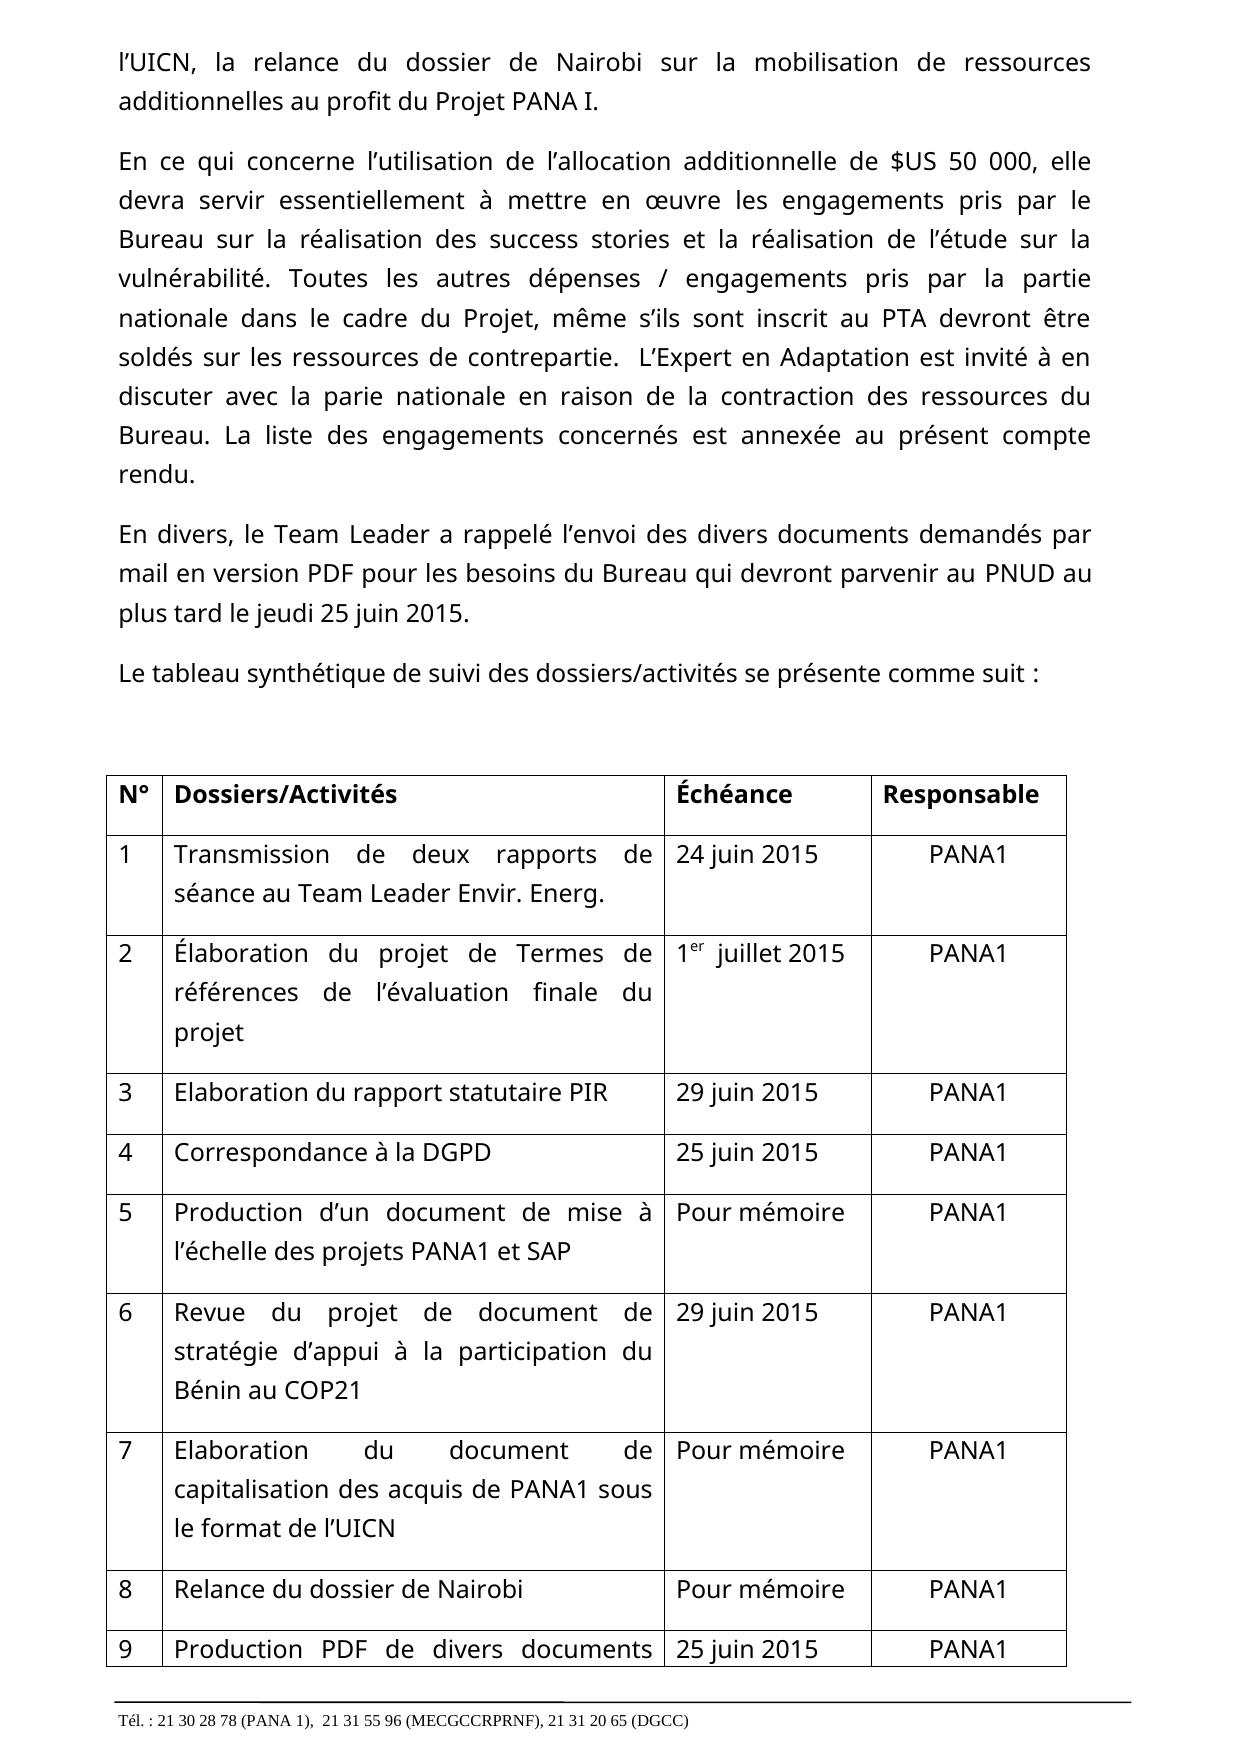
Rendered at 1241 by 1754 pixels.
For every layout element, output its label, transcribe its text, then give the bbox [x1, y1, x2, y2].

table_cell 5 [107, 1195, 162, 1293]
table_cell Elaboration du rapport statutaire PIR [163, 1074, 664, 1133]
table_cell 9 [107, 1631, 162, 1666]
table_cell PANA1 [872, 1074, 1066, 1133]
table_cell 29 juin 2015 [665, 1074, 871, 1133]
table_cell 8 [107, 1571, 162, 1630]
text En divers, le Team Leader a rappelé l’envoi des divers documents demandés par mail en version PDF pour les besoins du Bureau qui devront parvenir au PNUD au plus tard le jeudi 25 juin 2015. [118, 517, 1092, 629]
table_cell 4 [107, 1135, 162, 1194]
table_cell Pour mémoire [665, 1571, 871, 1630]
table_cell PANA1 [872, 836, 1066, 935]
table_cell Relance du dossier de Nairobi [163, 1571, 664, 1630]
table_cell Revue du projet de document de stratégie d’appui à la participation du Bénin au COP21 [163, 1294, 664, 1432]
table_header Responsable [872, 776, 1066, 835]
table_cell Pour mémoire [665, 1195, 871, 1293]
table_cell 1er juillet 2015 [665, 936, 871, 1073]
table_cell Pour mémoire [665, 1433, 871, 1570]
table_cell 3 [107, 1074, 162, 1133]
table_cell Transmission de deux rapports de séance au Team Leader Envir. Energ. [163, 836, 664, 935]
table_cell PANA1 [872, 936, 1066, 1073]
table_cell 7 [107, 1433, 162, 1570]
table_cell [163, 1631, 664, 1666]
table_cell Correspondance à la DGPD [163, 1135, 664, 1194]
table_cell 2 [107, 936, 162, 1073]
table_cell Elaboration du document de capitalisation des acquis de PANA1 sous le format de l’UICN [163, 1433, 664, 1570]
table_cell PANA1 [872, 1294, 1066, 1432]
table_cell 29 juin 2015 [665, 1294, 871, 1432]
text Le tableau synthétique de suivi des dossiers/activités se présente comme suit : [118, 655, 1092, 689]
table_cell PANA1 [872, 1433, 1066, 1570]
table_cell 24 juin 2015 [665, 836, 871, 935]
table_cell 6 [107, 1294, 162, 1432]
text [118, 44, 1092, 118]
table_header N° [107, 776, 162, 835]
table_cell PANA1 [872, 1135, 1066, 1194]
table_cell 1 [107, 836, 162, 935]
text En ce qui concerne l’utilisation de l’allocation additionnelle de $US 50 000, elle devra servir essentiellement à mettre en œuvre les engagements pris par le Bureau sur la réalisation des success stories et la réalisation de l’étude sur la vulnérabilité. Toutes les autres dépenses / engagements pris par la partie nationale dans le cadre du Projet, même s’ils sont inscrit au PTA devront être soldés sur les ressources de contrepartie. L’Expert en Adaptation est invité à en discuter avec la parie nationale en raison de la contraction des ressources du Bureau. La liste des engagements concernés est annexée au présent compte rendu. [118, 143, 1092, 491]
table_cell PANA1 [872, 1195, 1066, 1293]
table_header Dossiers/Activités [163, 776, 664, 835]
table_cell PANA1 [872, 1631, 1066, 1666]
table_header Échéance [665, 776, 871, 835]
table_cell PANA1 [872, 1571, 1066, 1630]
table_cell 25 juin 2015 [665, 1631, 871, 1666]
table_cell Production d’un document de mise à l’échelle des projets PANA1 et SAP [163, 1195, 664, 1293]
table_cell 25 juin 2015 [665, 1135, 871, 1194]
table_cell Élaboration du projet de Termes de références de l’évaluation finale du projet [163, 936, 664, 1073]
